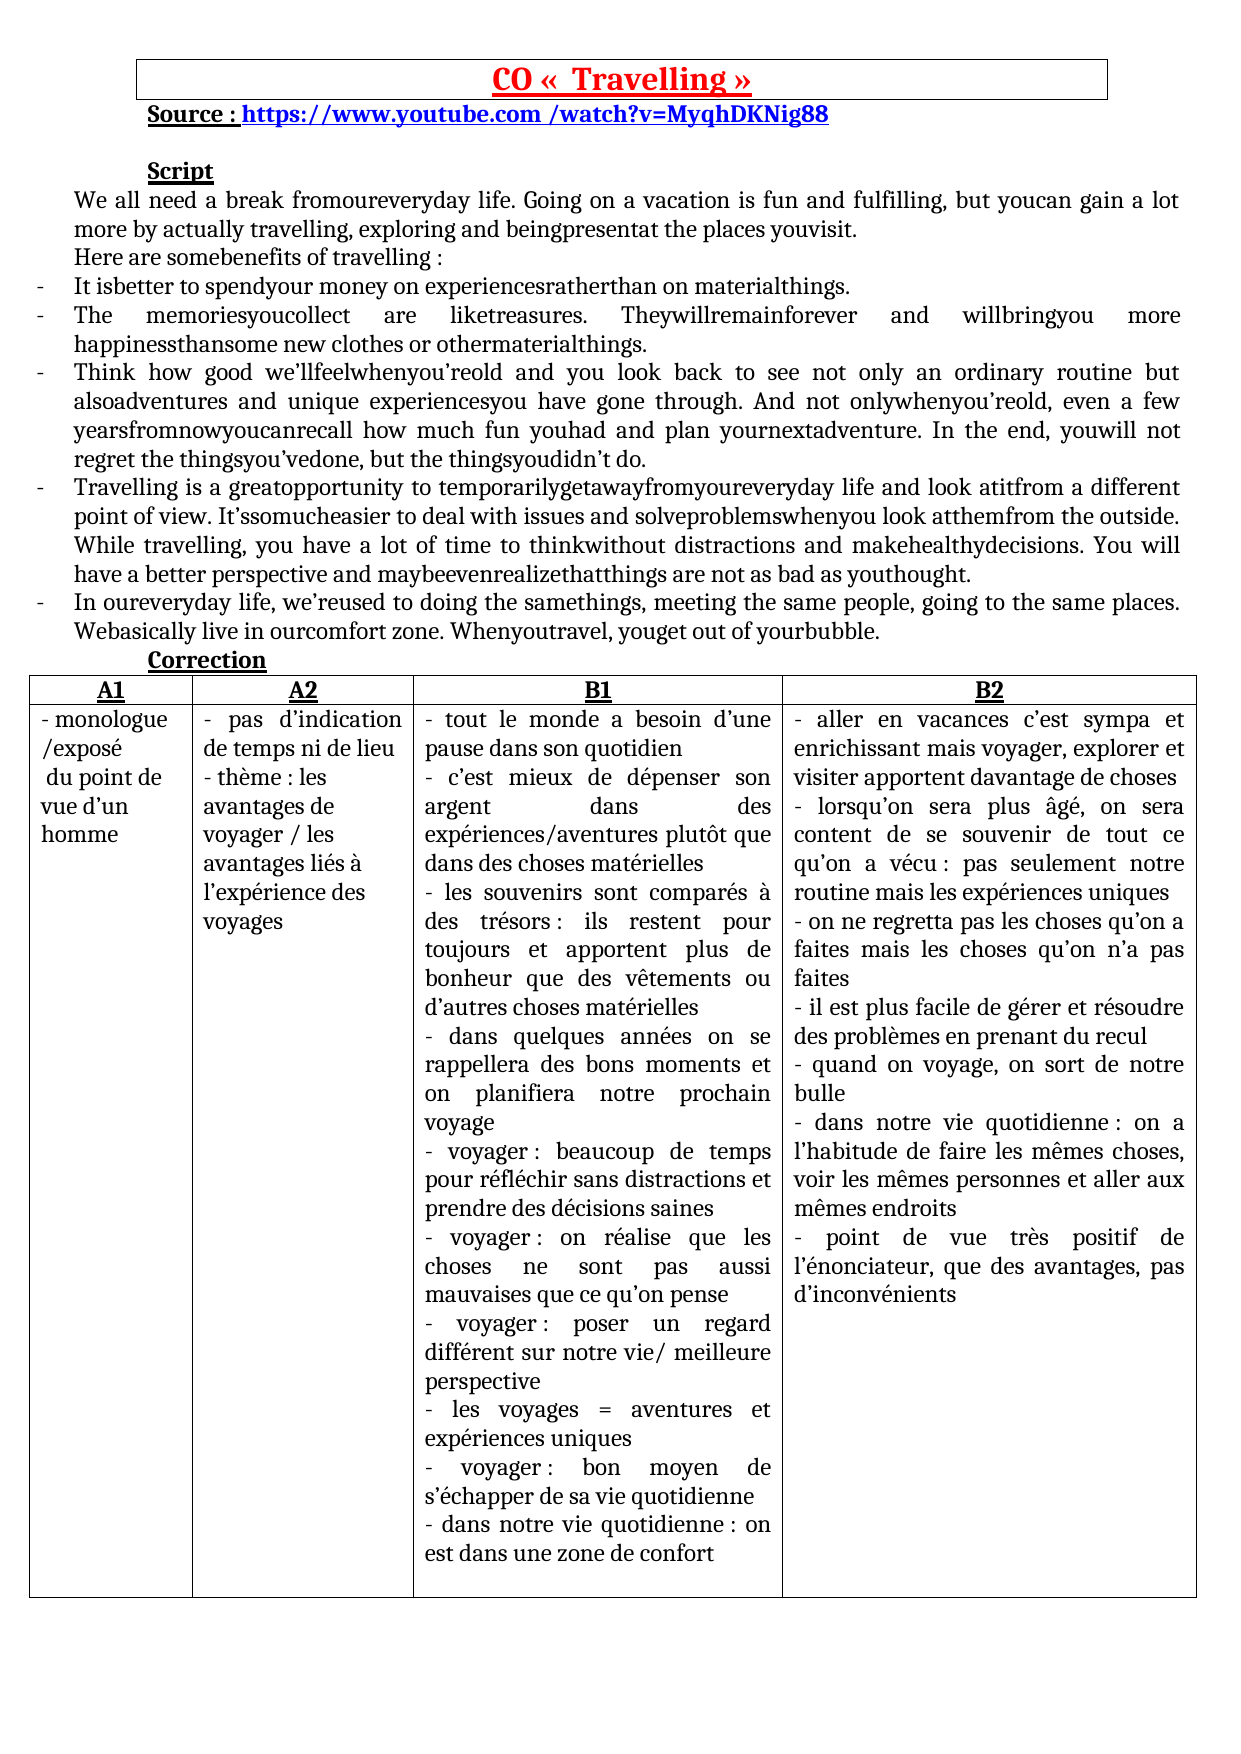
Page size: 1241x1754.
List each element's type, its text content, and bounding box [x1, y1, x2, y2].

table_header CO « Travelling » [137, 60, 1107, 98]
list It isbetter to spendyour money on experiencesratherthan on materialthings. [36, 272, 1182, 301]
text Script [148, 157, 1182, 186]
table_cell - tout le monde a besoin d’une pause dans son quotidien - c’est mieux de dépenser son argent dans des expériences/aventures plutôt que dans des choses matérielles - les souvenirs sont comparés à des trésors : ils restent pour toujours et apportent plus de bonheur que des vêtements ou d’autres choses matérielles - dans quelques années on se rappellera des bons moments et on planifiera notre prochain voyage - voyager : beaucoup de temps pour réfléchir sans distractions et prendre des décisions saines - voyager : on réalise que les choses ne sont pas aussi mauvaises que ce qu’on pense - voyager : poser un regard différent sur notre vie/ meilleure perspective - les voyages = aventures et expériences uniques - voyager : bon moyen de s’échapper de sa vie quotidienne - dans notre vie quotidienne : on est dans une zone de confort [414, 705, 782, 1597]
list The memoriesyoucollect are liketreasures. Theywillremainforever and willbringyou more happinessthansome new clothes or othermaterialthings. [36, 301, 1182, 358]
list In oureveryday life, we’reused to doing the samethings, meeting the same people, going to the same places. Webasically live in ourcomfort zone. Whenyoutravel, youget out of yourbubble. [36, 588, 1182, 646]
table_header A2 [193, 676, 413, 704]
list Think how good we’llfeelwhenyou’reold and you look back to see not only an ordinary routine but alsoadventures and unique experiencesyou have gone through. And not onlywhenyou’reold, even a few yearsfromnowyoucanrecall how much fun youhad and plan yournextadventure. In the end, youwill not regret the thingsyou’vedone, but the thingsyoudidn’t do. [36, 358, 1182, 473]
text Correction [148, 646, 1182, 674]
table_cell - pas d’indication de temps ni de lieu - thème : les avantages de voyager / les avantages liés à l’expérience des voyages [193, 705, 413, 1597]
table_cell - monologue /exposé du point de vue d’un homme [30, 705, 192, 1597]
text Here are somebenefits of travelling : [74, 243, 1182, 272]
table_header A1 [30, 676, 192, 704]
table_header B2 [783, 676, 1196, 704]
list Travelling is a greatopportunity to temporarilygetawayfromyoureveryday life and look atitfrom a different point of view. It’ssomucheasier to deal with issues and solveproblemswhenyou look atthemfrom the outside. While travelling, you have a lot of time to thinkwithout distractions and makehealthydecisions. You will have a better perspective and maybeevenrealizethatthings are not as bad as youthought. [36, 473, 1182, 588]
table_header B1 [414, 676, 782, 704]
text We all need a break fromoureveryday life. Going on a vacation is fun and fulfilling, but youcan gain a lot more by actually travelling, exploring and beingpresentat the places youvisit. [74, 186, 1182, 243]
text Source : https://www.youtube.com /watch?v=MyqhDKNig88 [148, 99, 1182, 128]
table_cell - aller en vacances c’est sympa et enrichissant mais voyager, explorer et visiter apportent davantage de choses - lorsqu’on sera plus âgé, on sera content de se souvenir de tout ce qu’on a vécu : pas seulement notre routine mais les expériences uniques - on ne regretta pas les choses qu’on a faites mais les choses qu’on n’a pas faites - il est plus facile de gérer et résoudre des problèmes en prenant du recul - quand on voyage, on sort de notre bulle - dans notre vie quotidienne : on a l’habitude de faire les mêmes choses, voir les mêmes personnes et aller aux mêmes endroits - point de vue très positif de l’énonciateur, que des avantages, pas d’inconvénients [783, 705, 1196, 1597]
